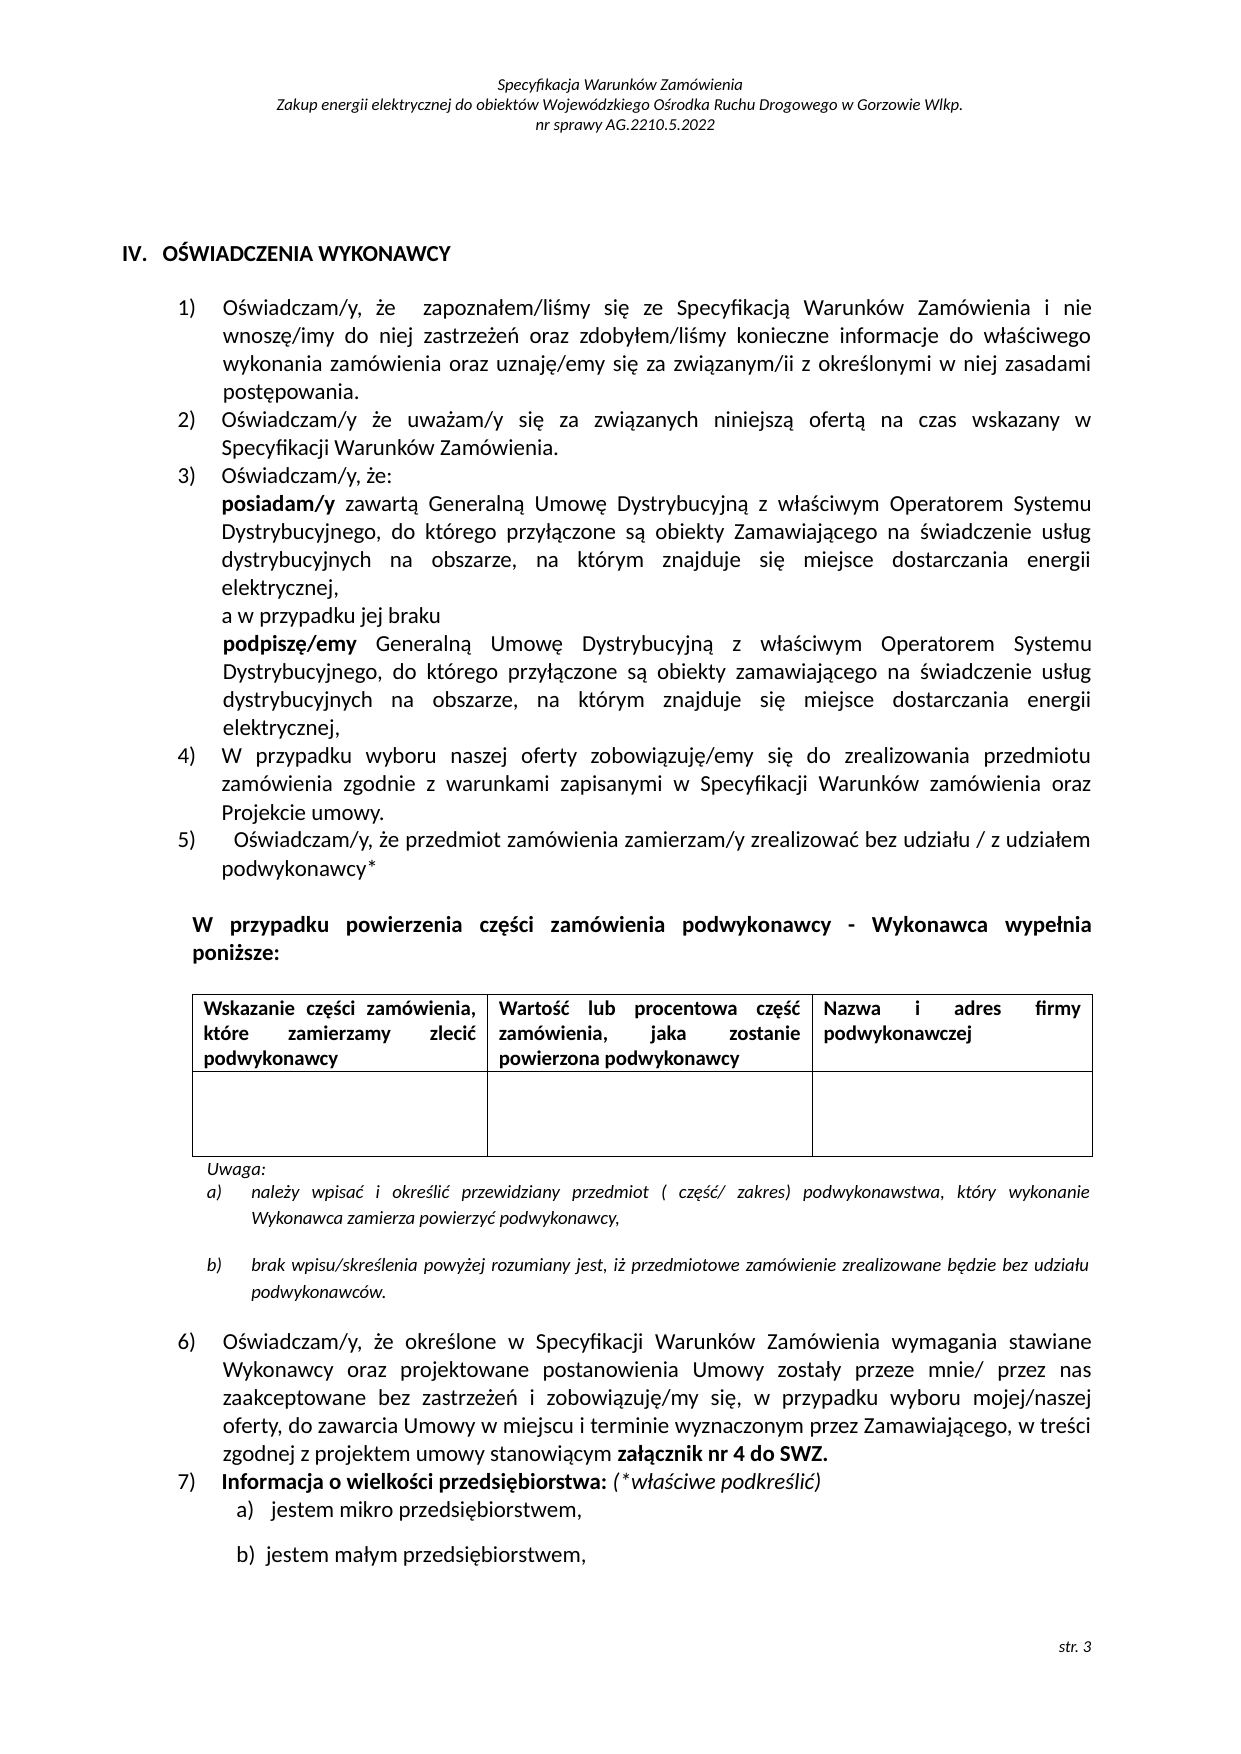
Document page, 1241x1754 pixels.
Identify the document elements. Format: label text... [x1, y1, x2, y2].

table_header Wartość lub procentowa część zamówienia, jaka zostanie powierzona podwykonawcy [488, 995, 812, 1071]
table_header Nazwa i adres firmy podwykonawczej [813, 995, 1092, 1071]
text W przypadku powierzenia części zamówienia podwykonawcy - Wykonawca wypełnia poniższe: [192, 910, 1093, 966]
list OŚWIADCZENIA WYKONAWCY [148, 239, 1093, 267]
table_cell [488, 1072, 812, 1156]
table_cell [813, 1072, 1092, 1156]
list jestem małym przedsiębiorstwem, [236, 1540, 1093, 1568]
list jestem mikro przedsiębiorstwem, [236, 1495, 1093, 1523]
list brak wpisu/skreślenia powyżej rozumiany jest, iż przedmiotowe zamówienie zrealizowane będzie bez udziału podwykonawców. [207, 1254, 1093, 1303]
list Oświadczam/y, że: [177, 461, 1093, 489]
list należy wpisać i określić przewidziany przedmiot ( część/ zakres) podwykonawstwa, który wykonanie Wykonawca zamierza powierzyć podwykonawcy, [207, 1180, 1093, 1229]
list Oświadczam/y, że określone w Specyfikacji Warunków Zamówienia wymagania stawiane Wykonawcy oraz projektowane postanowienia Umowy zostały przeze mnie/ przez nas zaakceptowane bez zastrzeżeń i zobowiązuję/my się, w przypadku wyboru mojej/naszej oferty, do zawarcia Umowy w miejscu i terminie wyznaczonym przez Zamawiającego, w treści zgodnej z projektem umowy stanowiącym załącznik nr 4 do SWZ. [177, 1327, 1093, 1467]
list Oświadczam/y że uważam/y się za związanych niniejszą ofertą na czas wskazany w Specyfikacji Warunków Zamówienia. [177, 405, 1093, 461]
list W przypadku wyboru naszej oferty zobowiązuję/emy się do zrealizowania przedmiotu zamówienia zgodnie z warunkami zapisanymi w Specyfikacji Warunków zamówienia oraz Projekcie umowy. [177, 742, 1093, 826]
list Oświadczam/y, że przedmiot zamówienia zamierzam/y zrealizować bez udziału / z udziałem podwykonawcy* [177, 826, 1093, 882]
list Oświadczam/y, że zapoznałem/liśmy się ze Specyfikacją Warunków Zamówienia i nie wnoszę/imy do niej zastrzeżeń oraz zdobyłem/liśmy konieczne informacje do właściwego wykonania zamówienia oraz uznaję/emy się za związanym/ii z określonymi w niej zasadami postępowania. [177, 293, 1093, 405]
list Informacja o wielkości przedsiębiorstwa: (*właściwe podkreślić) [177, 1467, 1093, 1495]
list podpiszę/emy Generalną Umowę Dystrybucyjną z właściwym Operatorem Systemu Dystrybucyjnego, do którego przyłączone są obiekty zamawiającego na świadczenie usług dystrybucyjnych na obszarze, na którym znajduje się miejsce dostarczania energii elektrycznej, [223, 629, 1093, 742]
table_cell [193, 1072, 487, 1156]
text Uwaga: [207, 1157, 1093, 1180]
list posiadam/y zawartą Generalną Umowę Dystrybucyjną z właściwym Operatorem Systemu Dystrybucyjnego, do którego przyłączone są obiekty Zamawiającego na świadczenie usług dystrybucyjnych na obszarze, na którym znajduje się miejsce dostarczania energii elektrycznej, [221, 489, 1093, 601]
table_header Wskazanie części zamówienia, które zamierzamy zlecić podwykonawcy [193, 995, 487, 1071]
list a w przypadku jej braku [221, 601, 1093, 629]
